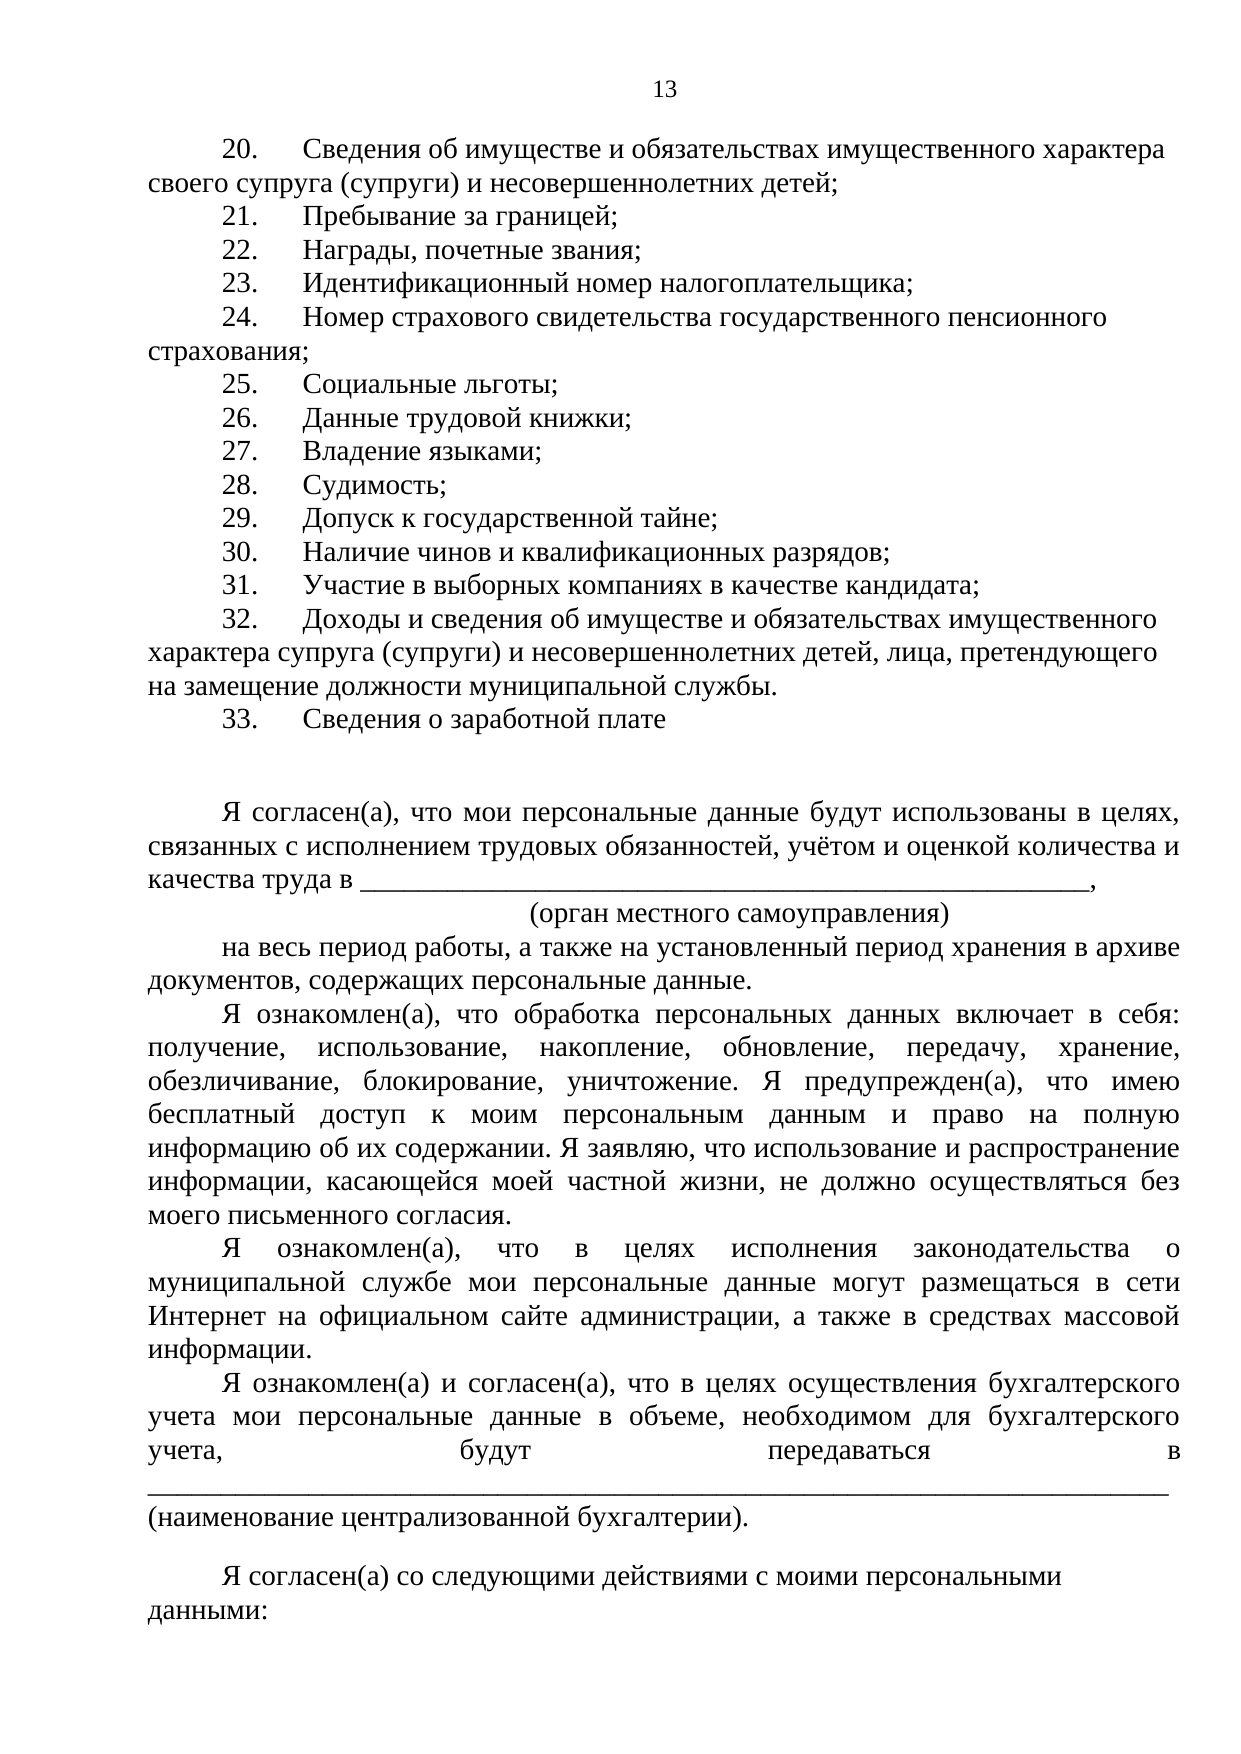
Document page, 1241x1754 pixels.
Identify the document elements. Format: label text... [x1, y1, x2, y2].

list Доходы и сведения об имуществе и обязательствах имущественного характера супруга (супруги) и несовершеннолетних детей, лица, претендующего на замещение должности муниципальной службы. [148, 601, 1181, 702]
text Я согласен(а) со следующими действиями с моими персональными данными: [148, 1558, 1181, 1625]
list Участие в выборных компаниях в качестве кандидата; [148, 567, 1181, 601]
text на весь период работы, а также на установленный период хранения в архиве документов, содержащих персональные данные. [148, 929, 1181, 996]
list Номер страхового свидетельства государственного пенсионного страхования; [148, 299, 1181, 366]
list Социальные льготы; [148, 366, 1181, 400]
list Владение языками; [148, 433, 1181, 467]
list Пребывание за границей; [148, 198, 1181, 232]
list Сведения об имуществе и обязательствах имущественного характера своего супруга (супруги) и несовершеннолетних детей; [148, 131, 1181, 198]
text Я ознакомлен(а), что в целях исполнения законодательства о муниципальной службе мои персональные данные могут размещаться в сети Интернет на официальном сайте администрации, а также в средствах массовой информации. [148, 1231, 1181, 1365]
text (наименование централизованной бухгалтерии). [148, 1499, 1181, 1532]
text Я ознакомлен(а), что обработка персональных данных включает в себя: получение, использование, накопление, обновление, передачу, хранение, обезличивание, блокирование, уничтожение. Я предупрежден(а), что имею бесплатный доступ к моим персональным данным и право на полную информацию об их содержании. Я заявляю, что использование и распространение информации, касающейся моей частной жизни, не должно осуществляться без моего письменного согласия. [148, 996, 1181, 1231]
list Данные трудовой книжки; [148, 400, 1181, 433]
text Я ознакомлен(а) и согласен(а), что в целях осуществления бухгалтерского учета мои персональные данные в объеме, необходимом для бухгалтерского учета, будут передаваться в ______________________________________________________________________ [148, 1365, 1181, 1499]
text Я согласен(а), что мои персональные данные будут использованы в целях, связанных с исполнением трудовых обязанностей, учётом и оценкой количества и качества труда в __________________________________________________, [148, 794, 1181, 895]
list Сведения о заработной плате [148, 702, 1181, 735]
list Идентификационный номер налогоплательщика; [148, 266, 1181, 299]
list Награды, почетные звания; [148, 232, 1181, 266]
list Судимость; [148, 467, 1181, 500]
list Допуск к государственной тайне; [148, 500, 1181, 534]
text (орган местного самоуправления) [148, 895, 1181, 929]
list Наличие чинов и квалификационных разрядов; [148, 534, 1181, 567]
